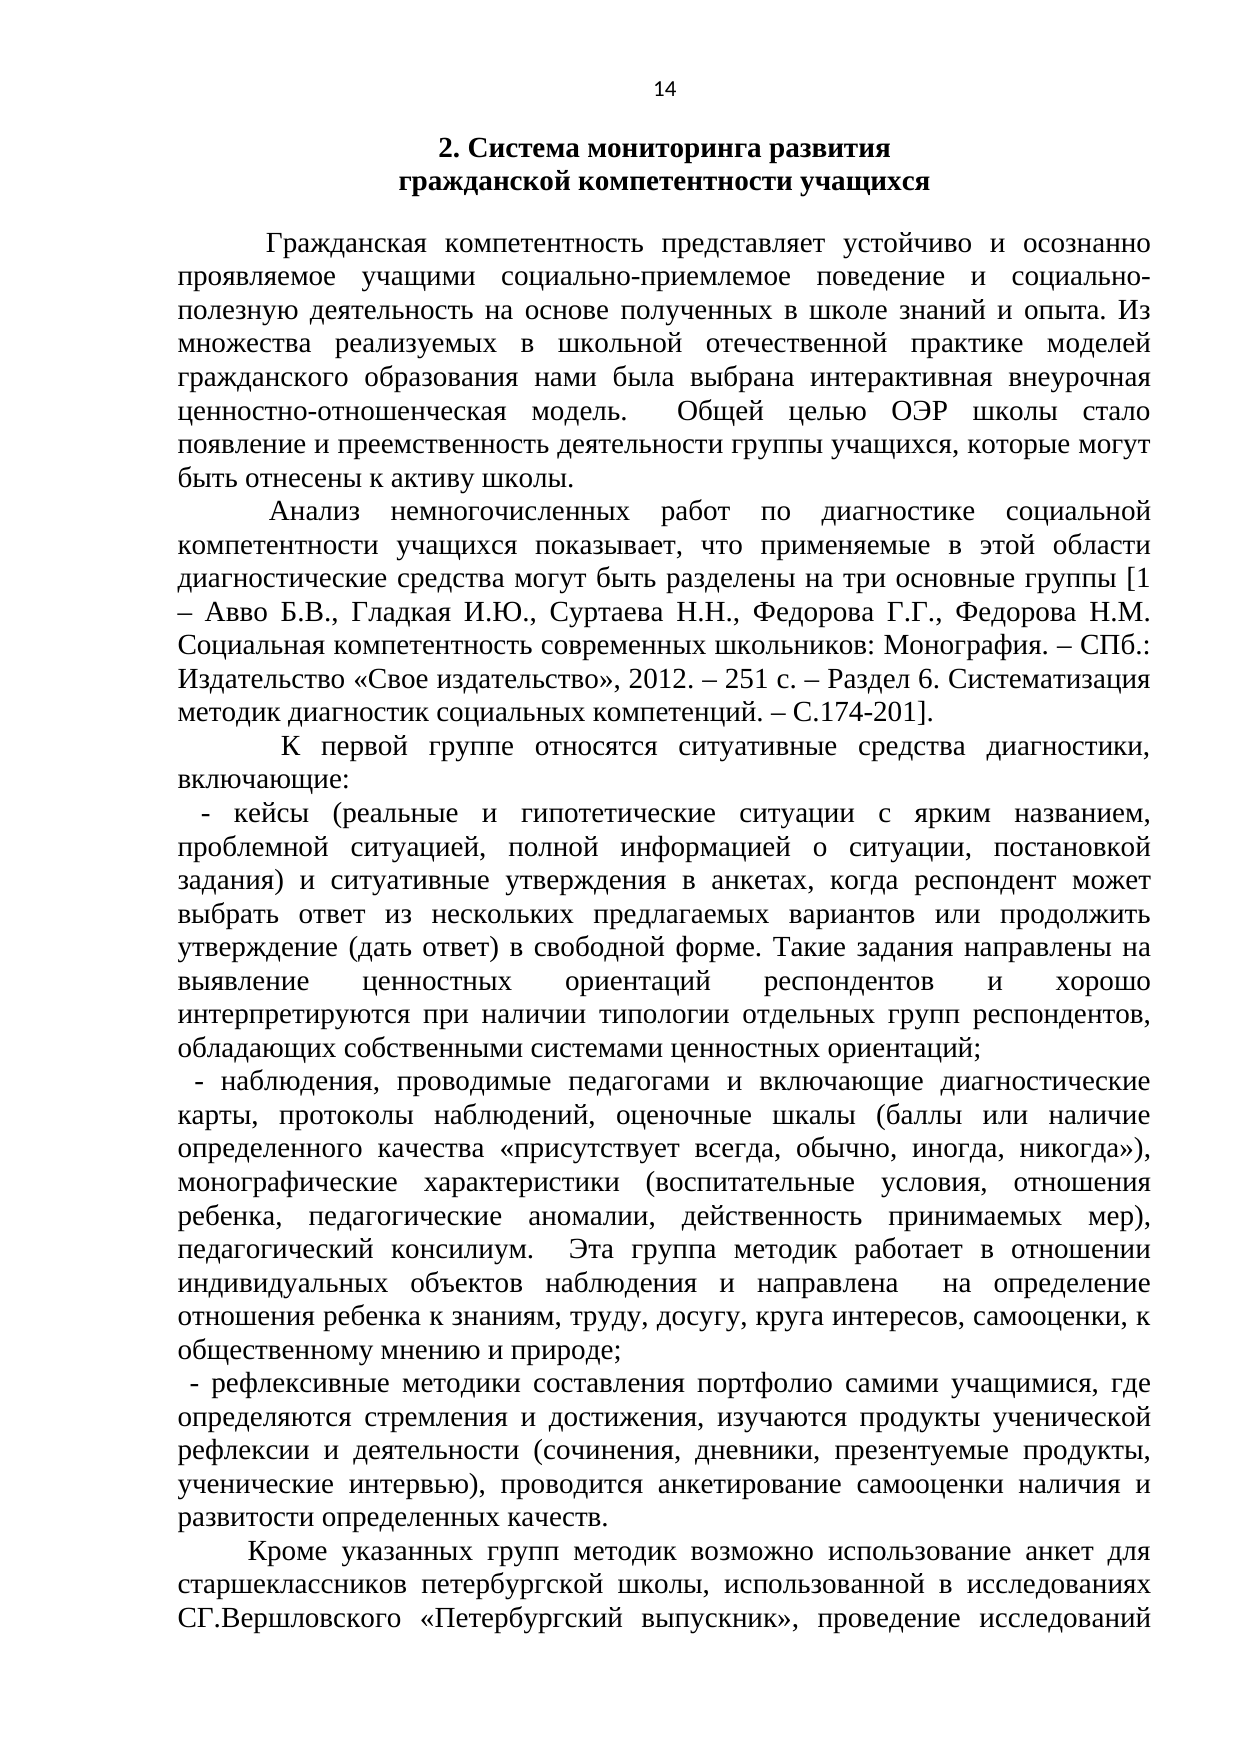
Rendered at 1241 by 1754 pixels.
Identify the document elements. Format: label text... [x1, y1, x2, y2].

text - кейсы (реальные и гипотетические ситуации с ярким названием, проблемной ситуацией, полной информацией о ситуации, постановкой задания) и ситуативные утверждения в анкетах, когда респондент может выбрать ответ из нескольких предлагаемых вариантов или продолжить утверждение (дать ответ) в свободной форме. Такие задания направлены на выявление ценностных ориентаций респондентов и хорошо интерпретируются при наличии типологии отдельных групп респондентов, обладающих собственными системами ценностных ориентаций; [177, 795, 1152, 1063]
text 2. Система мониторинга развития [177, 130, 1152, 163]
text - наблюдения, проводимые педагогами и включающие диагностические карты, протоколы наблюдений, оценочные шкалы (баллы или наличие определенного качества «присутствует всегда, обычно, иногда, никогда»), монографические характеристики (воспитательные условия, отношения ребенка, педагогические аномалии, действенность принимаемых мер), педагогический консилиум. Эта группа методик работает в отношении индивидуальных объектов наблюдения и направлена на определение отношения ребенка к знаниям, труду, досугу, круга интересов, самооценки, к общественному мнению и природе; [177, 1063, 1152, 1365]
text Анализ немногочисленных работ по диагностике социальной компетентности учащихся показывает, что применяемые в этой области диагностические средства могут быть разделены на три основные группы [1 – Авво Б.В., Гладкая И.Ю., Суртаева Н.Н., Федорова Г.Г., Федорова Н.М. Социальная компетентность современных школьников: Монография. – СПб.: Издательство «Свое издательство», 2012. – 251 с. – Раздел 6. Систематизация методик диагностик социальных компетенций. – С.174-201]. [177, 493, 1152, 728]
text - рефлексивные методики составления портфолио самими учащимися, где определяются стремления и достижения, изучаются продукты ученической рефлексии и деятельности (сочинения, дневники, презентуемые продукты, ученические интервью), проводится анкетирование самооценки наличия и развитости определенных качеств. [177, 1365, 1152, 1533]
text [177, 1533, 1152, 1634]
text К первой группе относятся ситуативные средства диагностики, включающие: [177, 728, 1152, 795]
text гражданской компетентности учащихся [177, 163, 1152, 197]
text Гражданская компетентность представляет устойчиво и осознанно проявляемое учащими социально-приемлемое поведение и социально-полезную деятельность на основе полученных в школе знаний и опыта. Из множества реализуемых в школьной отечественной практике моделей гражданского образования нами была выбрана интерактивная внеурочная ценностно-отношенческая модель. Общей целью ОЭР школы стало появление и преемственность деятельности группы учащихся, которые могут быть отнесены к активу школы. [177, 225, 1152, 493]
